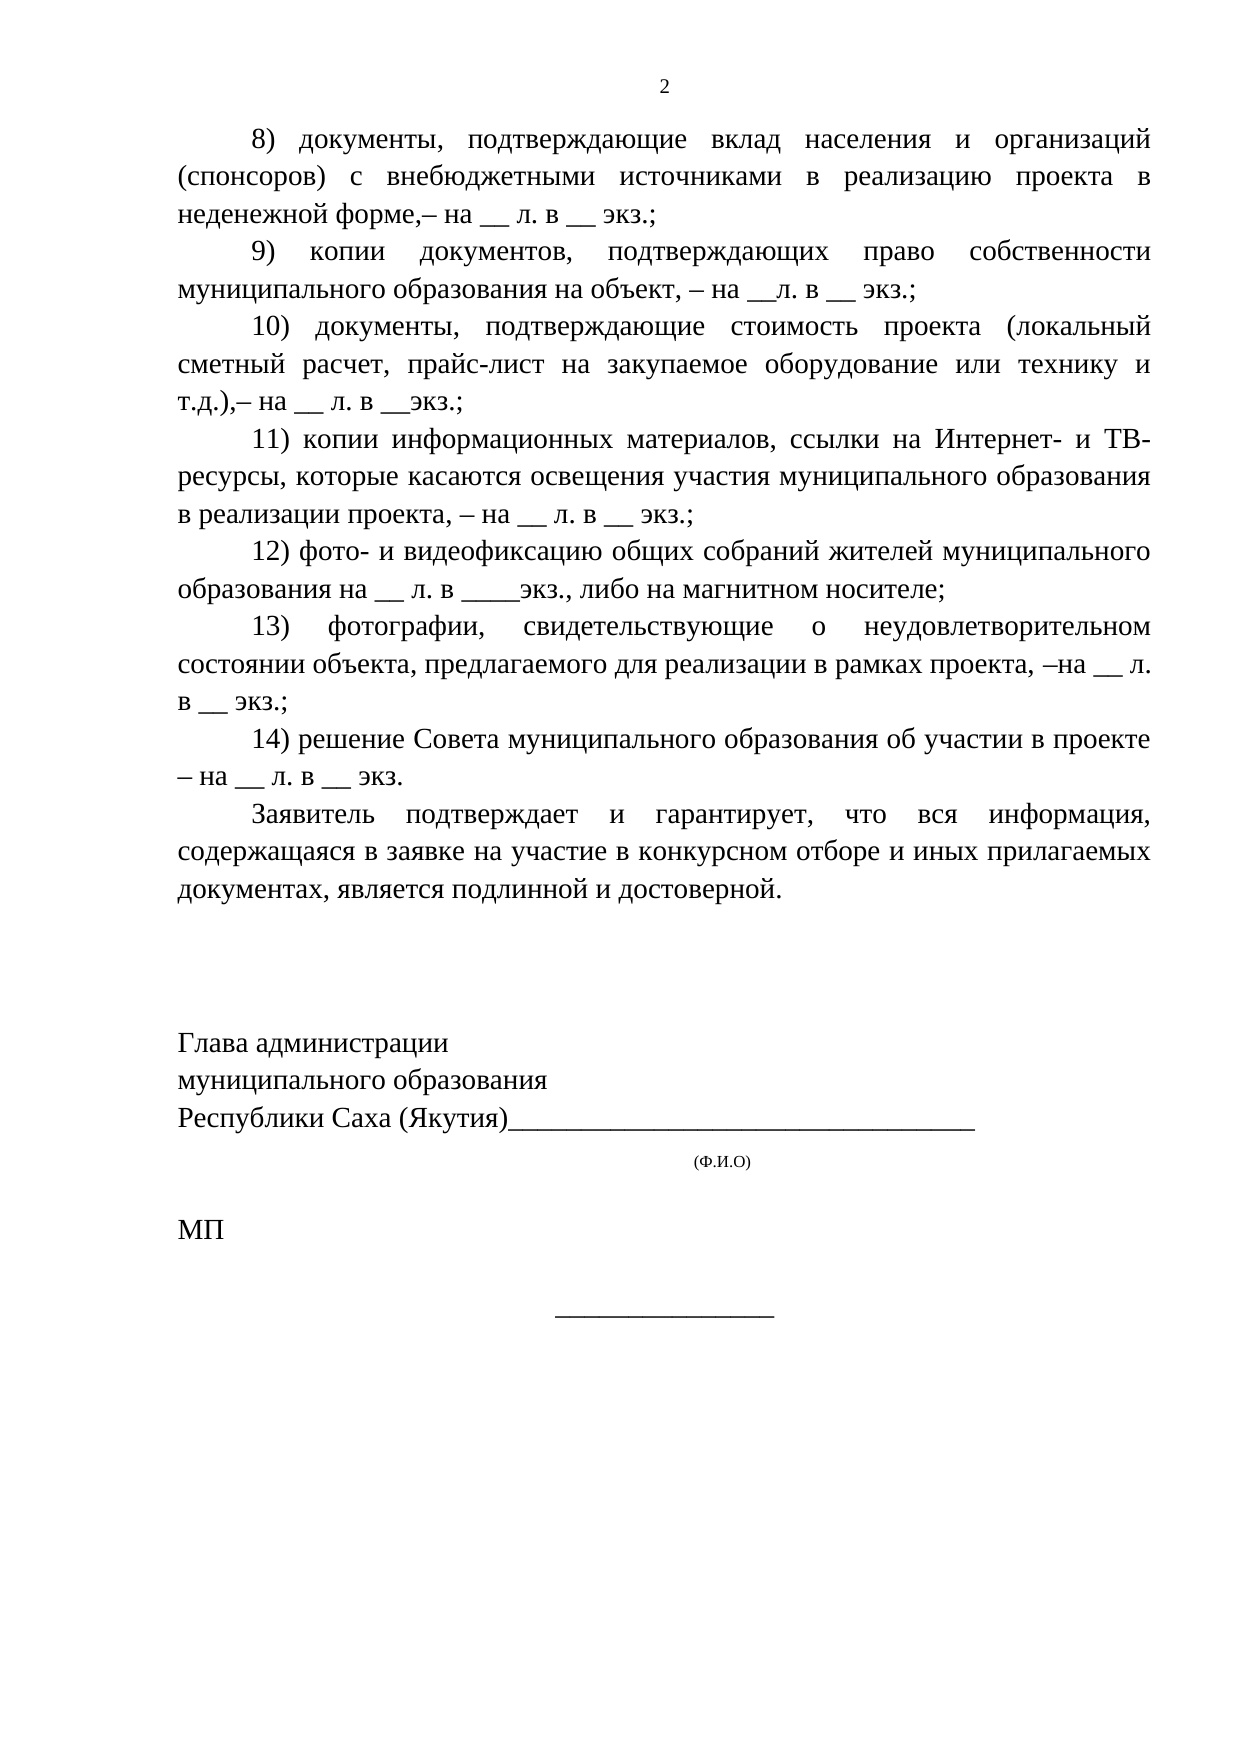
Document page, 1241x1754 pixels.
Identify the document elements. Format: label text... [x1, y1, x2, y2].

text 13) фотографии, свидетельствующие о неудовлетворительном состоянии объекта, предлагаемого для реализации в рамках проекта, –на __ л. в __ экз.; [177, 606, 1152, 718]
text 11) копии информационных материалов, ссылки на Интернет- и ТВ-ресурсы, которые касаются освещения участия муниципального образования в реализации проекта, – на __ л. в __ экз.; [177, 418, 1152, 531]
text Заявитель подтверждает и гарантирует, что вся информация, содержащаяся в заявке на участие в конкурсном отборе и иных прилагаемых документах, является подлинной и достоверной. [177, 793, 1152, 906]
text (Ф.И.О) [620, 1135, 1152, 1172]
text 10) документы, подтверждающие стоимость проекта (локальный сметный расчет, прайс-лист на закупаемое оборудование или технику и т.д.),– на __ л. в __экз.; [177, 306, 1152, 418]
text 9) копии документов, подтверждающих право собственности муниципального образования на объект, – на __л. в __ экз.; [177, 231, 1152, 306]
text МП [177, 1210, 1152, 1247]
text муниципального образования [177, 1060, 1152, 1097]
text Глава администрации [177, 1022, 1152, 1060]
text 14) решение Совета муниципального образования об участии в проекте – на __ л. в __ экз. [177, 718, 1152, 793]
text _______________ [177, 1285, 1152, 1322]
text 8) документы, подтверждающие вклад населения и организаций (спонсоров) с внебюджетными источниками в реализацию проекта в неденежной форме,– на __ л. в __ экз.; [177, 118, 1152, 231]
text 12) фото- и видеофиксацию общих собраний жителей муниципального образования на __ л. в ____экз., либо на магнитном носителе; [177, 531, 1152, 606]
text Республики Саха (Якутия)________________________________(подпись [177, 1097, 1152, 1135]
